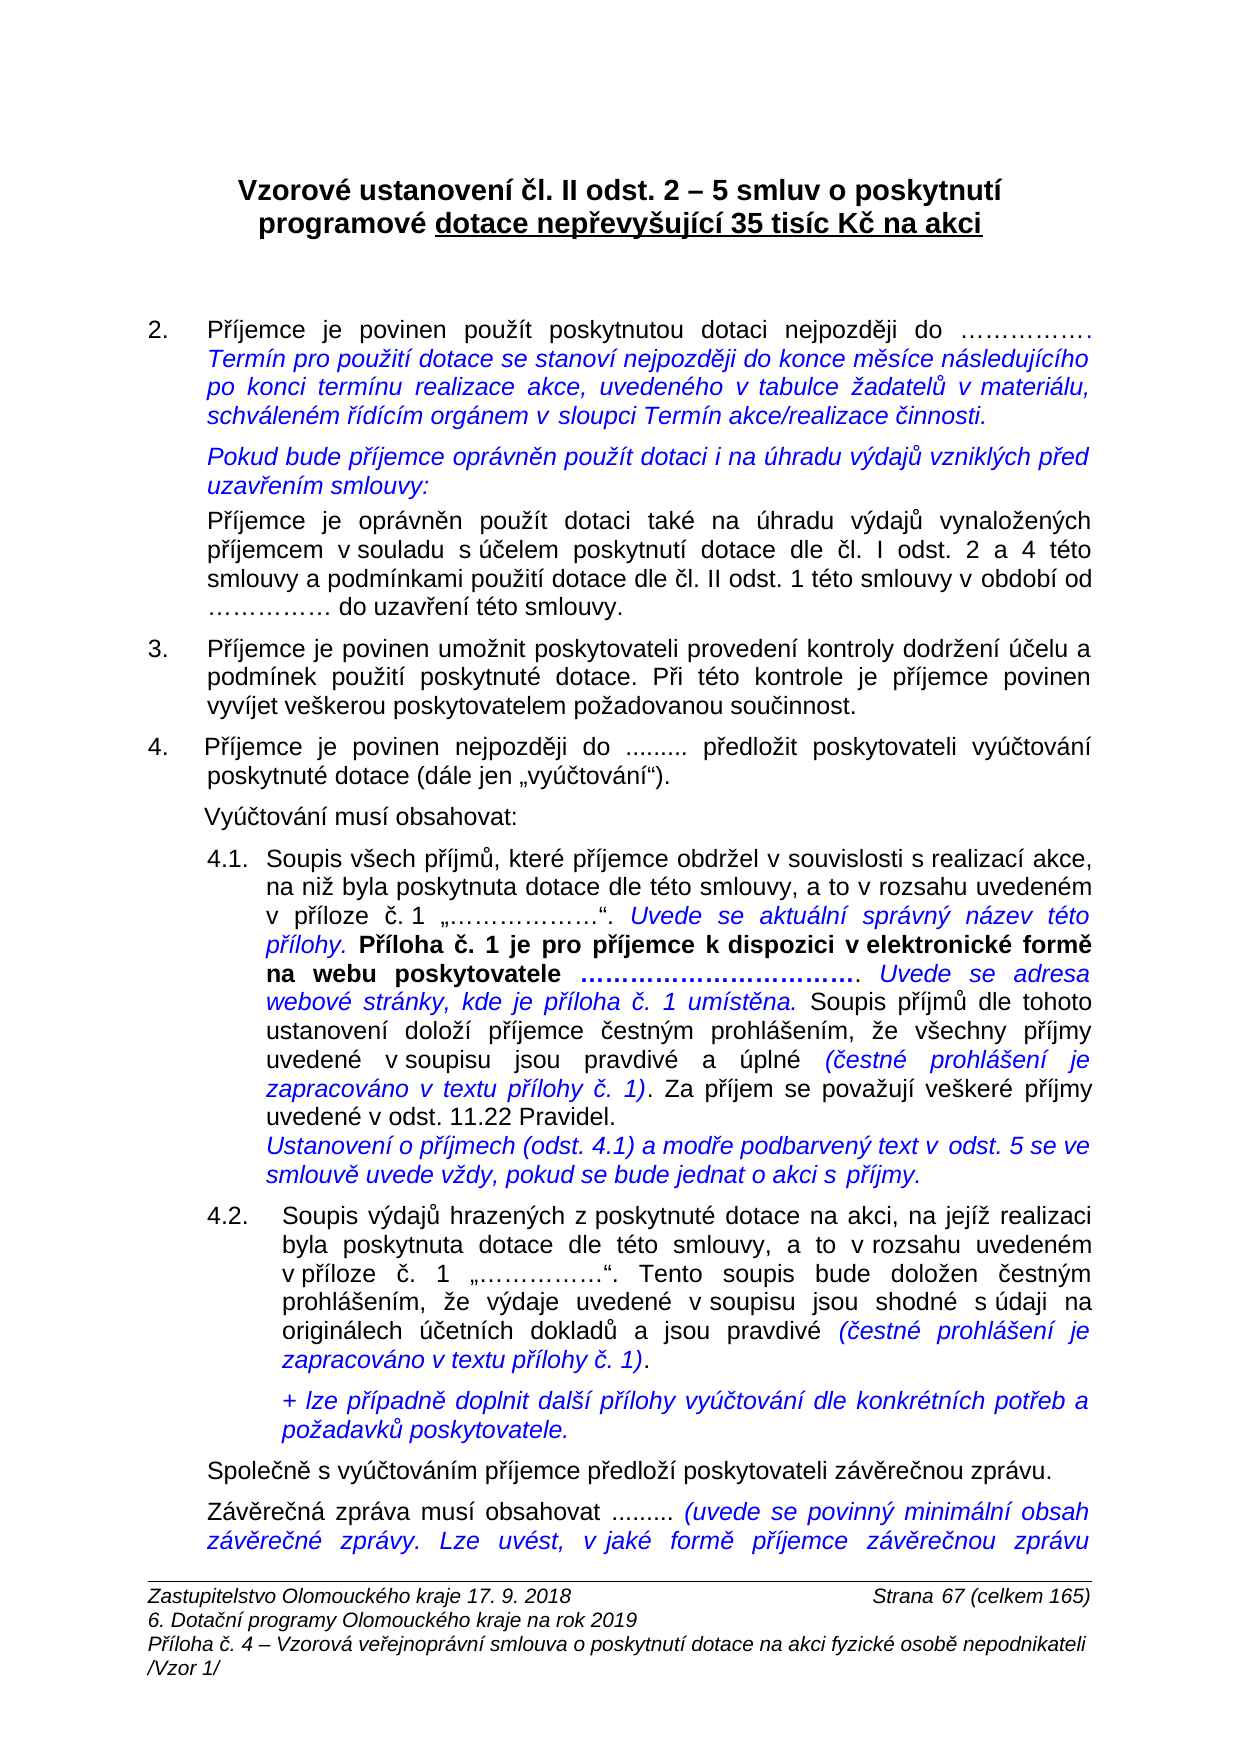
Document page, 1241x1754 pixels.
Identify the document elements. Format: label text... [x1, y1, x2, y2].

text 4.2. Soupis výdajů hrazených z poskytnuté dotace na akci, na jejíž realizaci byla poskytnuta dotace dle této smlouvy, a to v rozsahu uvedeném v příloze č. 1 „……………“. Tento soupis bude doložen čestným prohlášením, že výdaje uvedené v soupisu jsou shodné s údaji na originálech účetních dokladů a jsou pravdivé (čestné prohlášení je zapracováno v textu přílohy č. 1). [207, 1201, 1092, 1373]
list Příjemce je povinen nejpozději do ......... předložit poskytovateli vyúčtování poskytnuté dotace (dále jen „vyúčtování“). [148, 732, 1092, 790]
text Vzorové ustanovení čl. II odst. 2 – 5 smluv o poskytnutí programové dotace nepřevyšující 35 tisíc Kč na akci [148, 173, 1092, 240]
list Soupis všech příjmů, které příjemce obdržel v souvislosti s realizací akce, na niž byla poskytnuta dotace dle této smlouvy, a to v rozsahu uvedeném v příloze č. 1 „………………“. Uvede se aktuální správný název této přílohy. Příloha č. 1 je pro příjemce k dispozici v elektronické formě na webu poskytovatele ……………………………. Uvede se adresa webové stránky, kde je příloha č. 1 umístěna. Soupis příjmů dle tohoto ustanovení doloží příjemce čestným prohlášením, že všechny příjmy uvedené v soupisu jsou pravdivé a úplné (čestné prohlášení je zapracováno v textu přílohy č. 1). Za příjem se považují veškeré příjmy uvedené v odst. 11.22 Pravidel. [207, 843, 1092, 1131]
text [207, 1497, 1092, 1555]
list Příjemce je povinen umožnit poskytovateli provedení kontroly dodržení účelu a podmínek použití poskytnuté dotace. Při této kontrole je příjemce povinen vyvíjet veškerou poskytovatelem požadovanou součinnost. [148, 633, 1092, 720]
text Společně s vyúčtováním příjemce předloží poskytovateli závěrečnou zprávu. [207, 1456, 1092, 1485]
text Ustanovení o příjmech (odst. 4.1) a modře podbarvený text v odst. 5 se ve smlouvě uvede vždy, pokud se bude jednat o akci s příjmy. [266, 1131, 1092, 1188]
text + lze případně doplnit další přílohy vyúčtování dle konkrétních potřeb a požadavků poskytovatele. [282, 1386, 1092, 1443]
text Pokud bude příjemce oprávněn použít dotaci i na úhradu výdajů vzniklých před uzavřením smlouvy: [207, 442, 1092, 500]
text Příjemce je oprávněn použít dotaci také na úhradu výdajů vynaložených příjemcem v souladu s účelem poskytnutí dotace dle čl. I odst. 2 a 4 této smlouvy a podmínkami použití dotace dle čl. II odst. 1 této smlouvy v období od …………… do uzavření této smlouvy. [207, 506, 1092, 621]
text Vyúčtování musí obsahovat: [204, 802, 1092, 831]
list Příjemce je povinen použít poskytnutou dotaci nejpozději do ……………. Termín pro použití dotace se stanoví nejpozději do konce měsíce následujícího po konci termínu realizace akce, uvedeného v tabulce žadatelů v materiálu, schváleném řídícím orgánem v sloupci Termín akce/realizace činnosti. [148, 315, 1092, 430]
